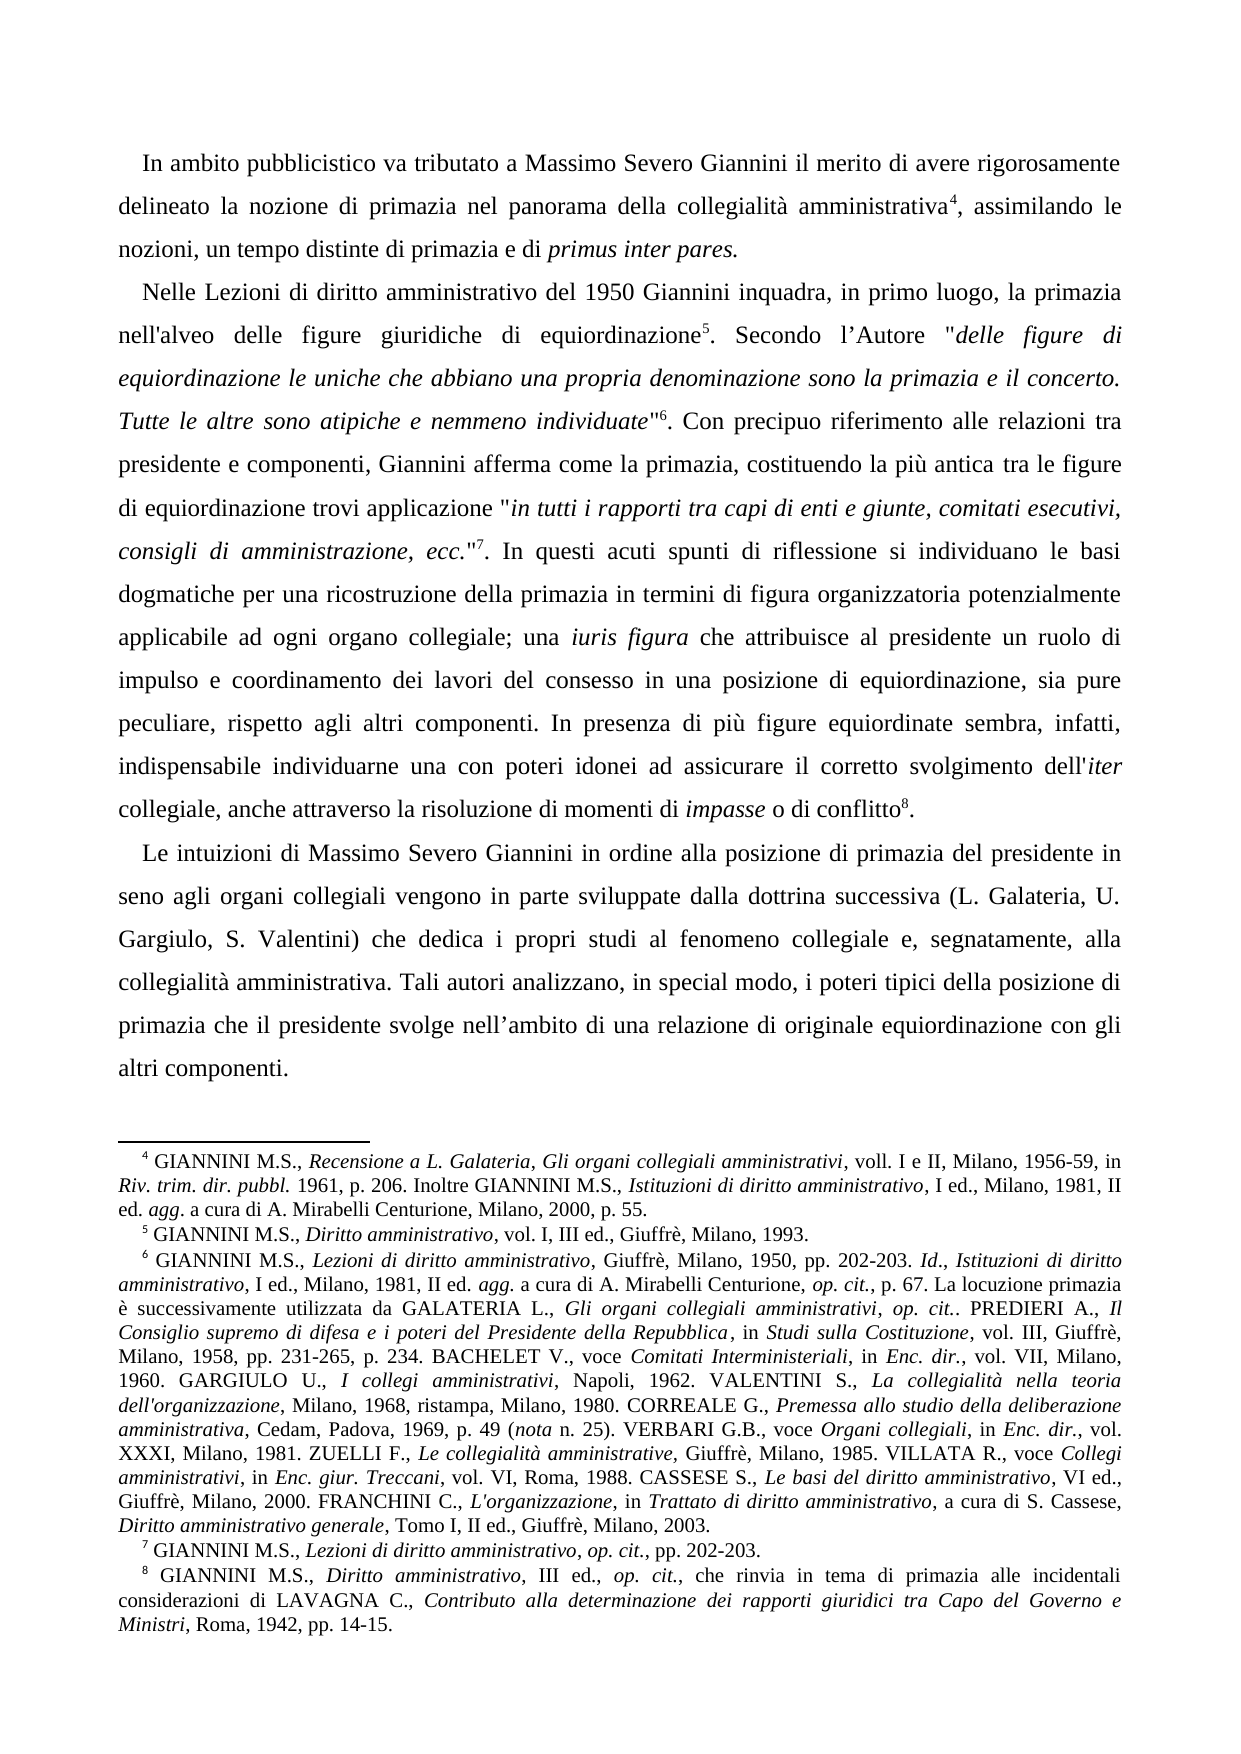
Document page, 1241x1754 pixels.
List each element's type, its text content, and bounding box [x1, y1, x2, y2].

text Nelle Lezioni di diritto amministrativo del 1950 Giannini inquadra, in primo luogo, la primazia nell'alveo delle figure giuridiche di equiordinazione. Secondo l’Autore "delle figure di equiordinazione le uniche che abbiano una propria denominazione sono la primazia e il concerto. Tutte le altre sono atipiche e nemmeno individuate". Con precipuo riferimento alle relazioni tra presidente e componenti, Giannini afferma come la primazia, costituendo la più antica tra le figure di equiordinazione trovi applicazione "in tutti i rapporti tra capi di enti e giunte, comitati esecutivi, consigli di amministrazione, ecc.". In questi acuti spunti di riflessione si individuano le basi dogmatiche per una ricostruzione della primazia in termini di figura organizzatoria potenzialmente applicabile ad ogni organo collegiale; una iuris figura che attribuisce al presidente un ruolo di impulso e coordinamento dei lavori del consesso in una posizione di equiordinazione, sia pure peculiare, rispetto agli altri componenti. In presenza di più figure equiordinate sembra, infatti, indispensabile individuarne una con poteri idonei ad assicurare il corretto svolgimento dell'iter collegiale, anche attraverso la risoluzione di momenti di impasse o di conflitto. [118, 277, 1122, 823]
text In ambito pubblicistico va tributato a Massimo Severo Giannini il merito di avere rigorosamente delineato la nozione di primazia nel panorama della collegialità amministrativa, assimilando le nozioni, un tempo distinte di primazia e di primus inter pares. [118, 148, 1122, 263]
text Le intuizioni di Massimo Severo Giannini in ordine alla posizione di primazia del presidente in seno agli organi collegiali vengono in parte sviluppate dalla dottrina successiva (L. Galateria, U. Gargiulo, S. Valentini) che dedica i propri studi al fenomeno collegiale e, segnatamente, alla collegialità amministrativa. Tali autori analizzano, in special modo, i poteri tipici della posizione di primazia che il presidente svolge nell’ambito di una relazione di originale equiordinazione con gli altri componenti. [118, 838, 1122, 1082]
